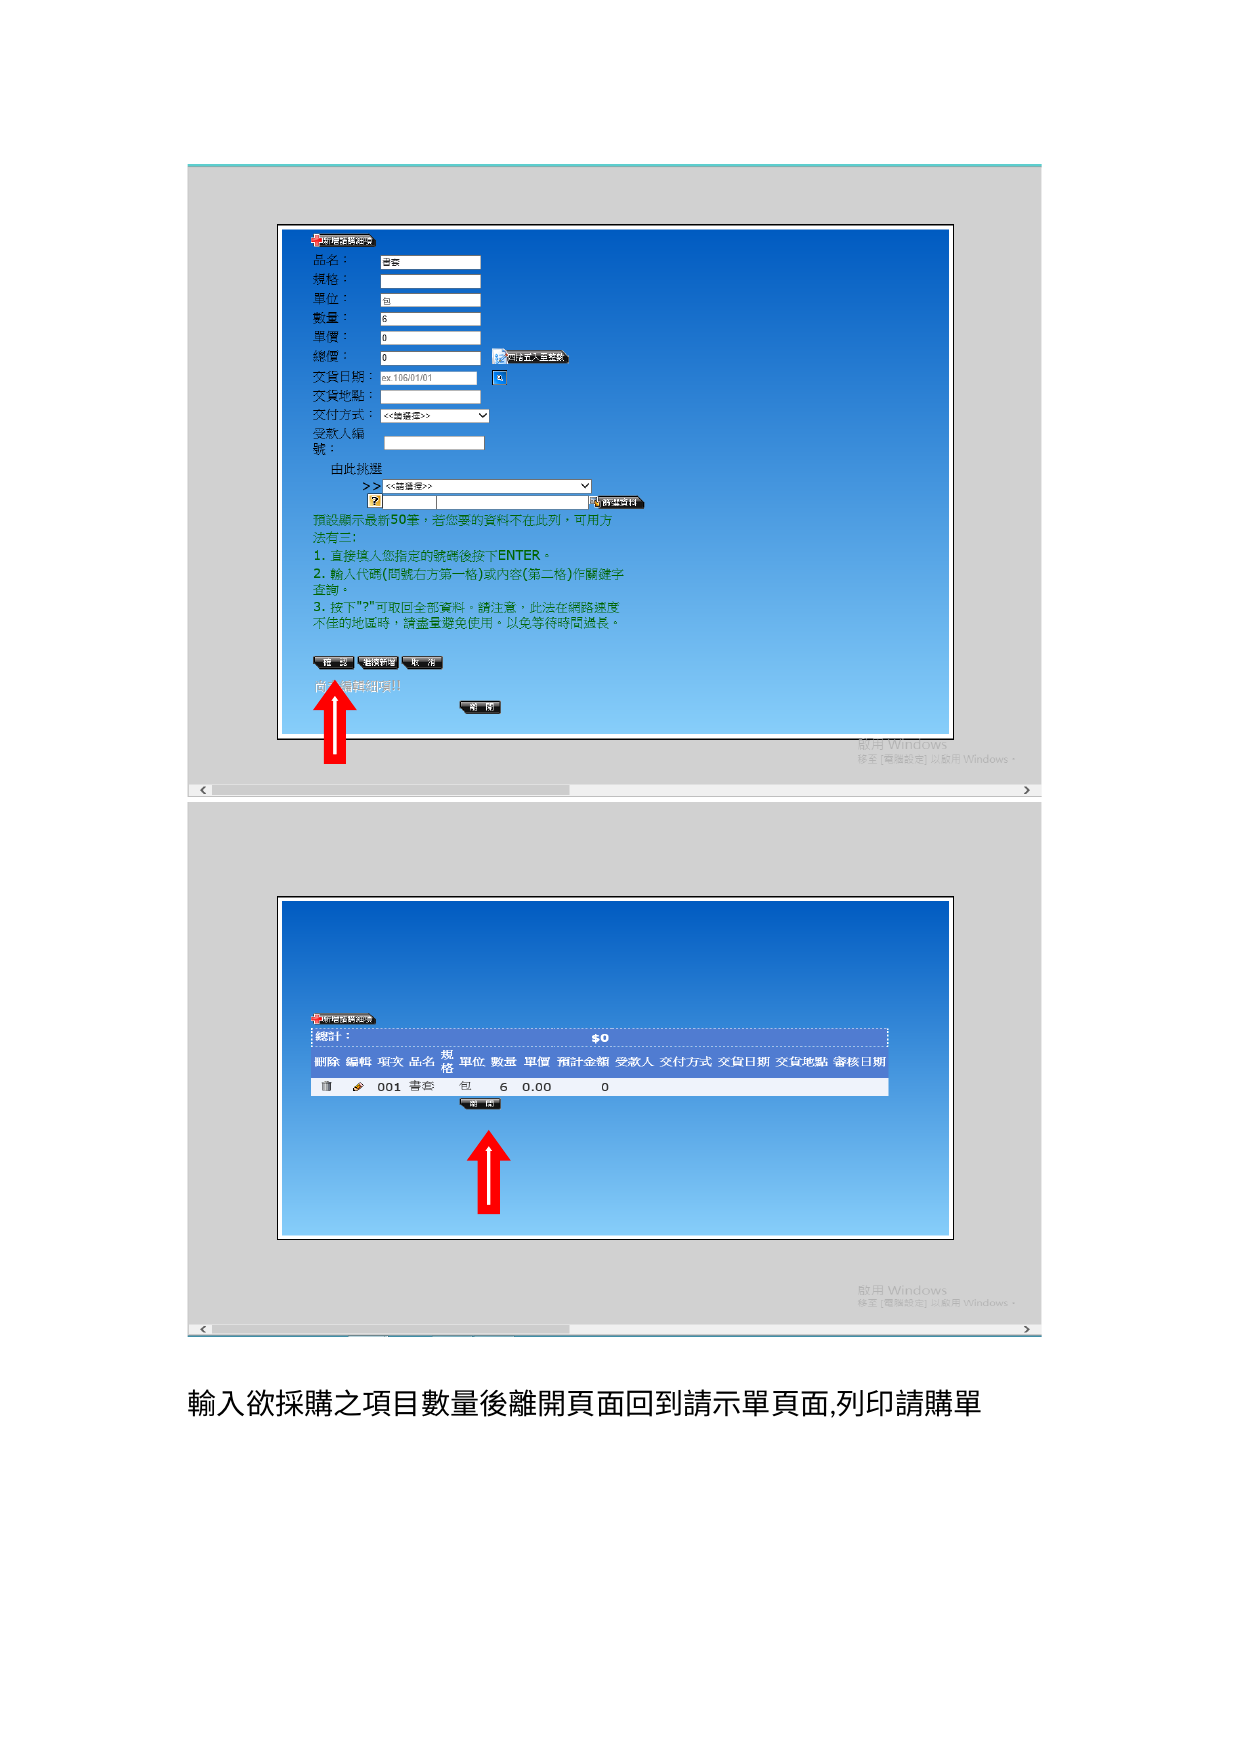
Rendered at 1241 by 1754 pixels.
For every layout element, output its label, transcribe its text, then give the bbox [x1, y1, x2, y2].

text 輸入欲採購之項目數量後離開頁面回到請示單頁面,列印請購單 [187, 1364, 1053, 1439]
picture [187, 802, 1042, 1337]
picture [187, 164, 1042, 797]
